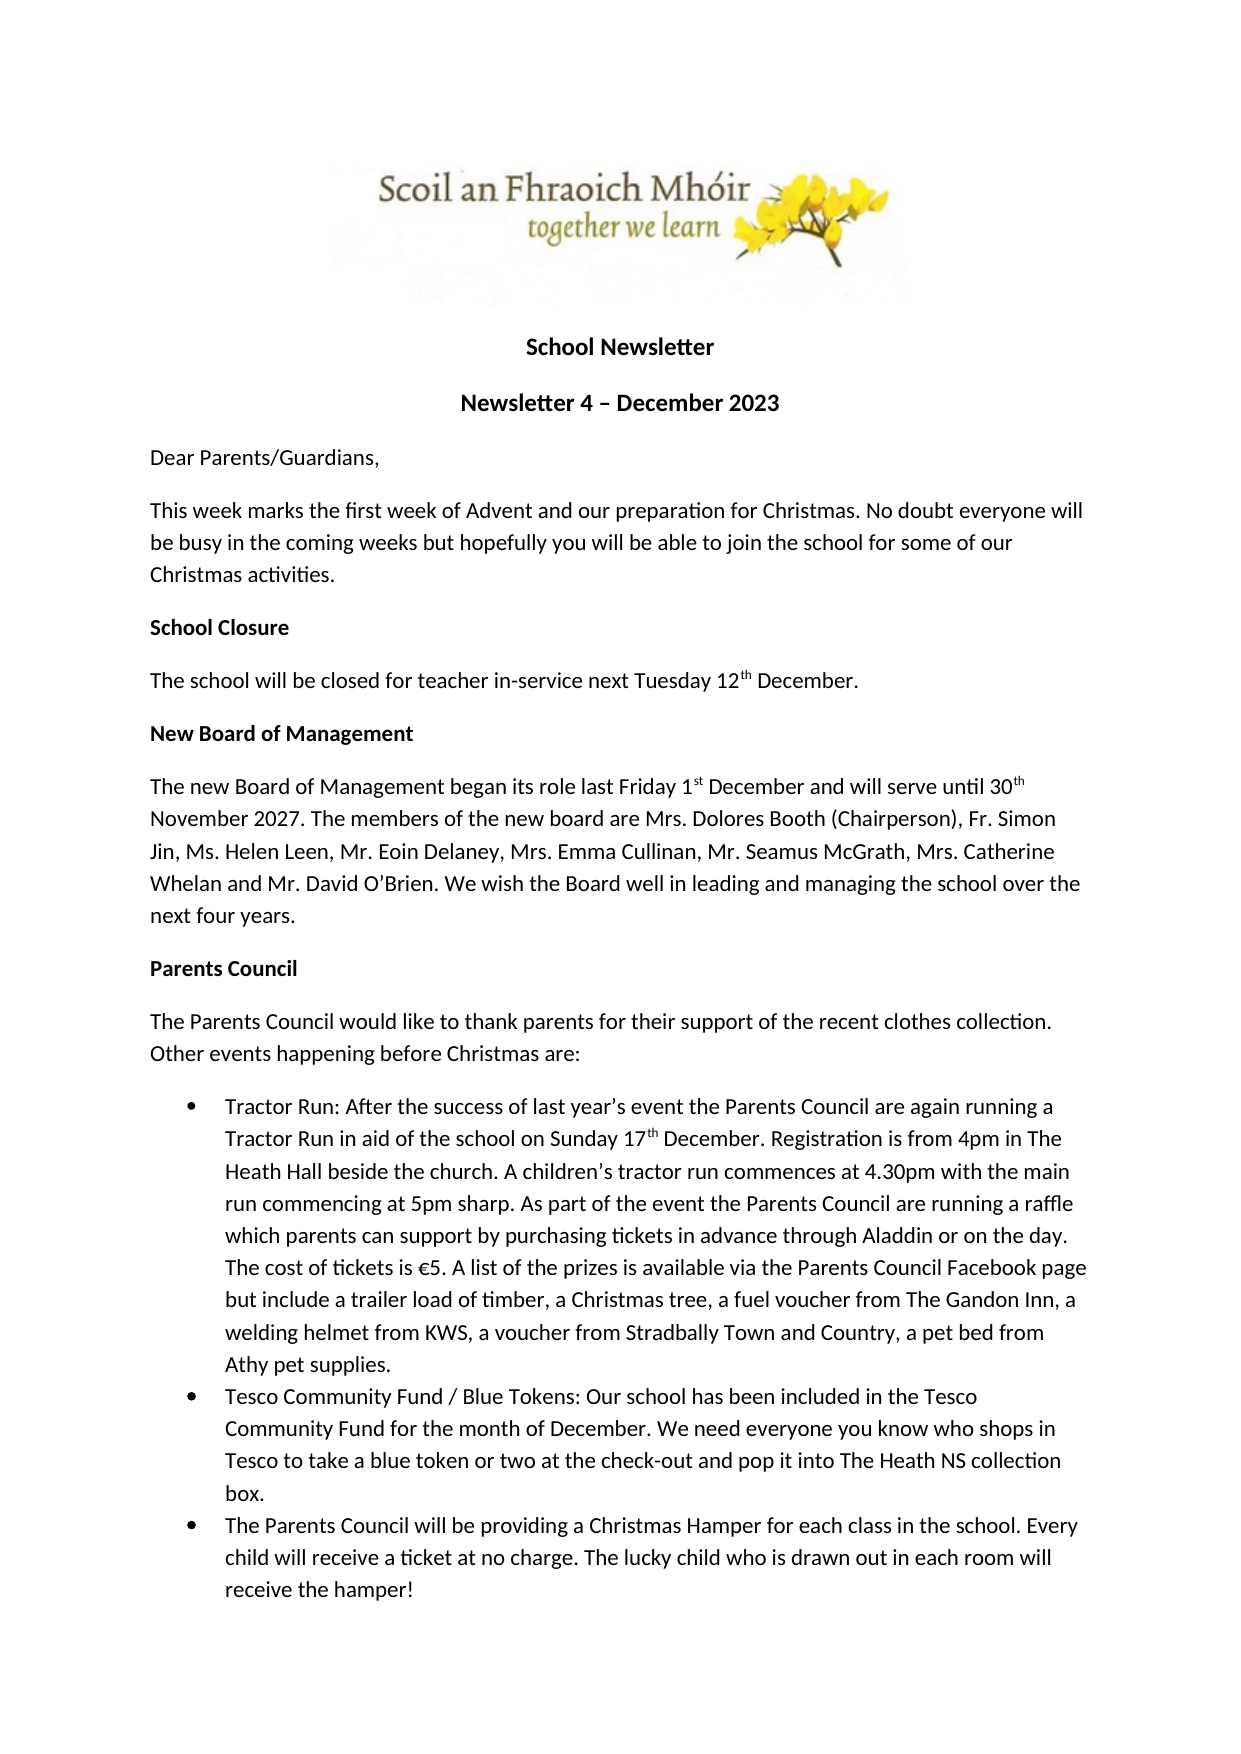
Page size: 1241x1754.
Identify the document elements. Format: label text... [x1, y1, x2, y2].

text The Parents Council would like to thank parents for their support of the recent clothes collection. Other events happening before Christmas are: [150, 1007, 1090, 1067]
text School Closure [150, 613, 1090, 641]
list The Parents Council will be providing a Christmas Hamper for each class in the school. Every child will receive a ticket at no charge. The lucky child who is drawn out in each room will receive the hamper! [187, 1511, 1090, 1603]
text This week marks the first week of Advent and our preparation for Christmas. No doubt everyone will be busy in the coming weeks but hopefully you will be able to join the school for some of our Christmas activities. [150, 496, 1090, 588]
text School Newsletter [150, 331, 1090, 362]
text The new Board of Management began its role last Friday 1st December and will serve until 30th November 2027. The members of the new board are Mrs. Dolores Booth (Chairperson), Fr. Simon Jin, Ms. Helen Leen, Mr. Eoin Delaney, Mrs. Emma Cullinan, Mr. Seamus McGrath, Mrs. Catherine Whelan and Mr. David O’Brien. We wish the Board well in leading and managing the school over the next four years. [150, 772, 1090, 929]
picture [328, 150, 912, 307]
text Newsletter 4 – December 2023 [150, 387, 1090, 418]
text Parents Council [150, 954, 1090, 982]
text New Board of Management [150, 719, 1090, 747]
list Tesco Community Fund / Blue Tokens: Our school has been included in the Tesco Community Fund for the month of December. We need everyone you know who shops in Tesco to take a blue token or two at the check-out and pop it into The Heath NS collection box. [187, 1382, 1090, 1507]
list Tractor Run: After the success of last year’s event the Parents Council are again running a Tractor Run in aid of the school on Sunday 17th December. Registration is from 4pm in The Heath Hall beside the church. A children’s tractor run commences at 4.30pm with the main run commencing at 5pm sharp. As part of the event the Parents Council are running a raffle which parents can support by purchasing tickets in advance through Aladdin or on the day. The cost of tickets is €5. A list of the prizes is available via the Parents Council Facebook page but include a trailer load of timber, a Christmas tree, a fuel voucher from The Gandon Inn, a welding helmet from KWS, a voucher from Stradbally Town and Country, a pet bed from Athy pet supplies. [187, 1092, 1090, 1378]
text Dear Parents/Guardians, [150, 443, 1090, 471]
text The school will be closed for teacher in-service next Tuesday 12th December. [150, 666, 1090, 694]
